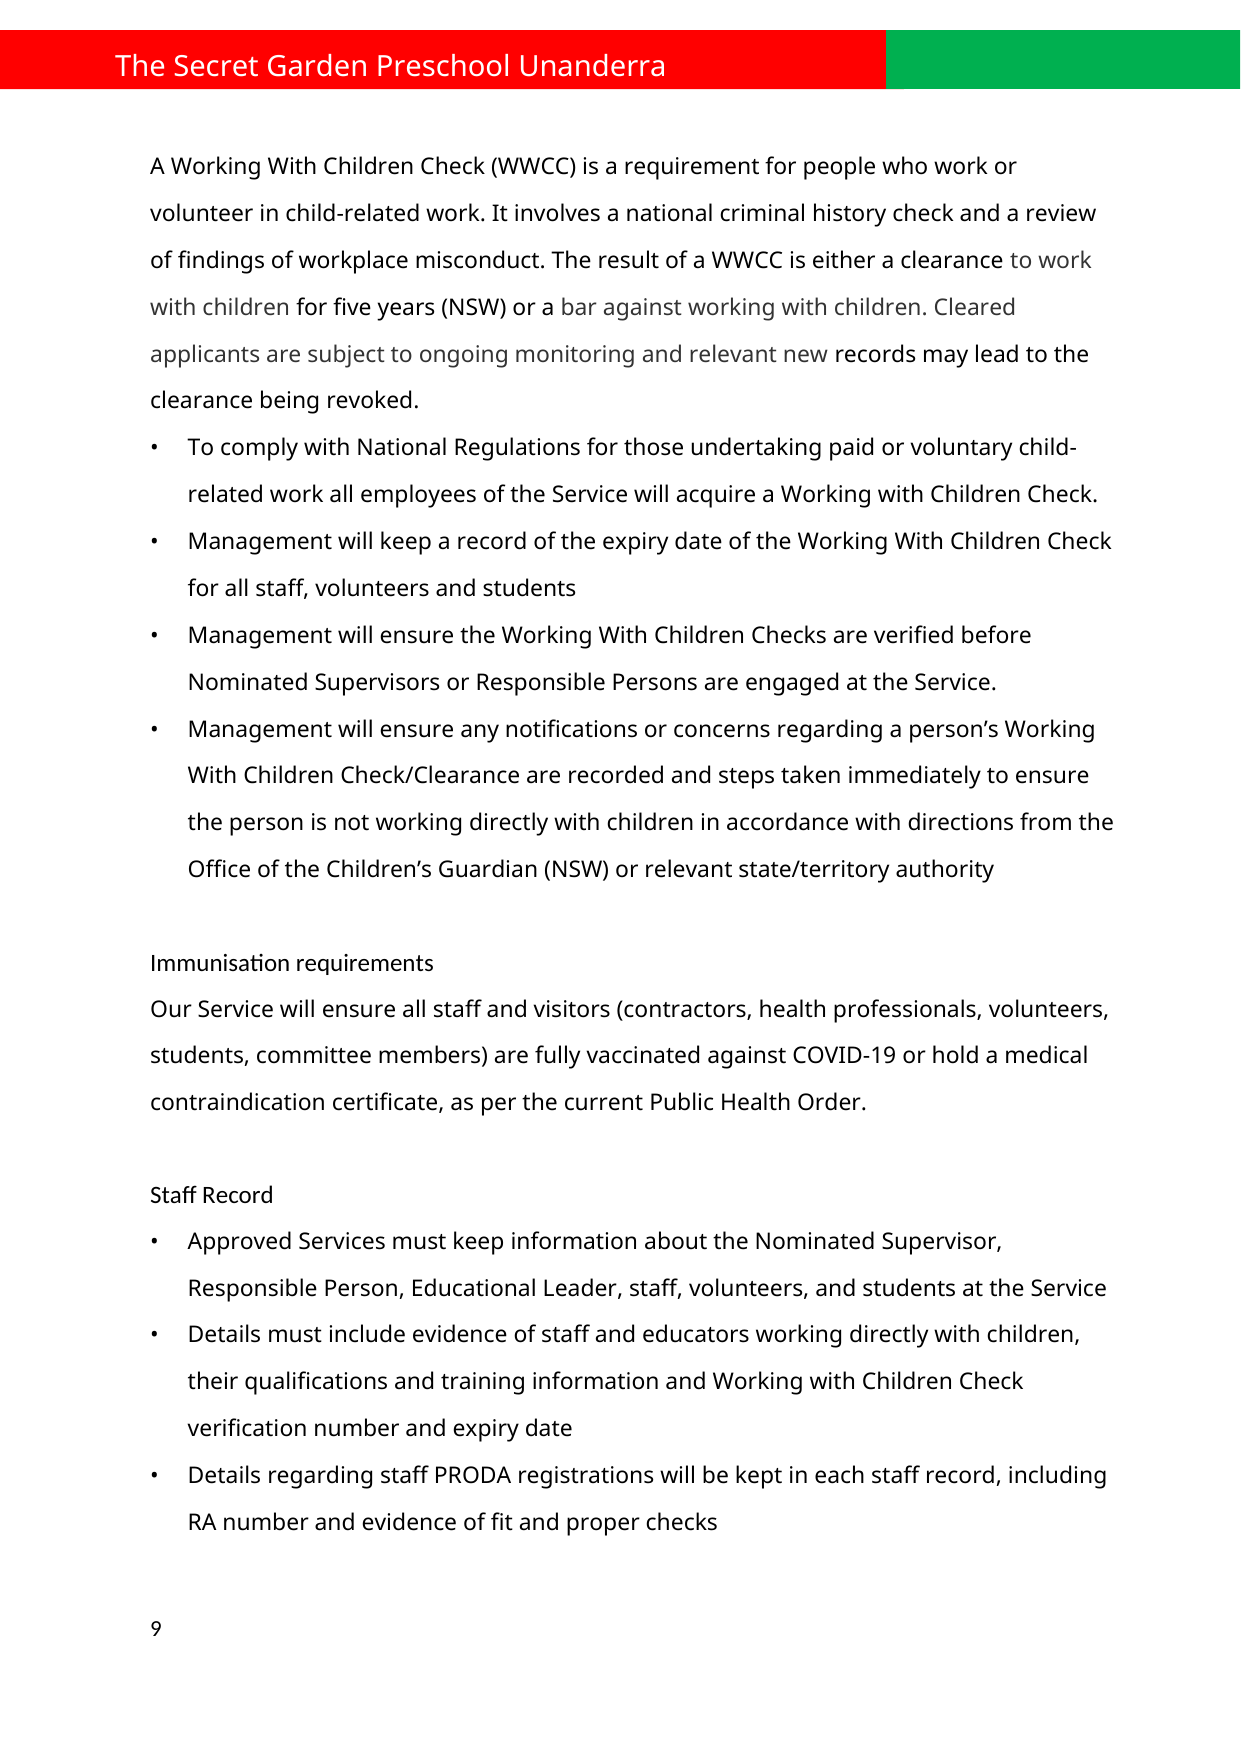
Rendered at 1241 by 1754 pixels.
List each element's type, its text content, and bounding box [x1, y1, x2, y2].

list Management will ensure the Working With Children Checks are verified before Nominated Supervisors or Responsible Persons are engaged at the Service. [150, 619, 1122, 697]
text A Working With Children Check (WWCC) is a requirement for people who work or volunteer in child-related work. It involves a national criminal history check and a review of findings of workplace misconduct. The result of a WWCC is either a clearance to work with children for five years (NSW) or a bar against working with children. Cleared applicants are subject to ongoing monitoring and relevant new records may lead to the clearance being revoked. [150, 150, 1122, 416]
text Immunisation requirements [150, 947, 1122, 977]
text Staff Record [150, 1179, 1122, 1209]
list Details must include evidence of staff and educators working directly with children, their qualifications and training information and Working with Children Check verification number and expiry date [150, 1318, 1122, 1443]
list Details regarding staff PRODA registrations will be kept in each staff record, including RA number and evidence of fit and proper checks [150, 1459, 1122, 1537]
list To comply with National Regulations for those undertaking paid or voluntary child-related work all employees of the Service will acquire a Working with Children Check. [150, 431, 1122, 509]
text Our Service will ensure all staff and visitors (contractors, health professionals, volunteers, students, committee members) are fully vaccinated against COVID-19 or hold a medical contraindication certificate, as per the current Public Health Order. [150, 993, 1122, 1118]
list Management will ensure any notifications or concerns regarding a person’s Working With Children Check/Clearance are recorded and steps taken immediately to ensure the person is not working directly with children in accordance with directions from the Office of the Children’s Guardian (NSW) or relevant state/territory authority [150, 712, 1122, 884]
list Management will keep a record of the expiry date of the Working With Children Check for all staff, volunteers and students [150, 525, 1122, 603]
list Approved Services must keep information about the Nominated Supervisor, Responsible Person, Educational Leader, staff, volunteers, and students at the Service [150, 1225, 1122, 1303]
